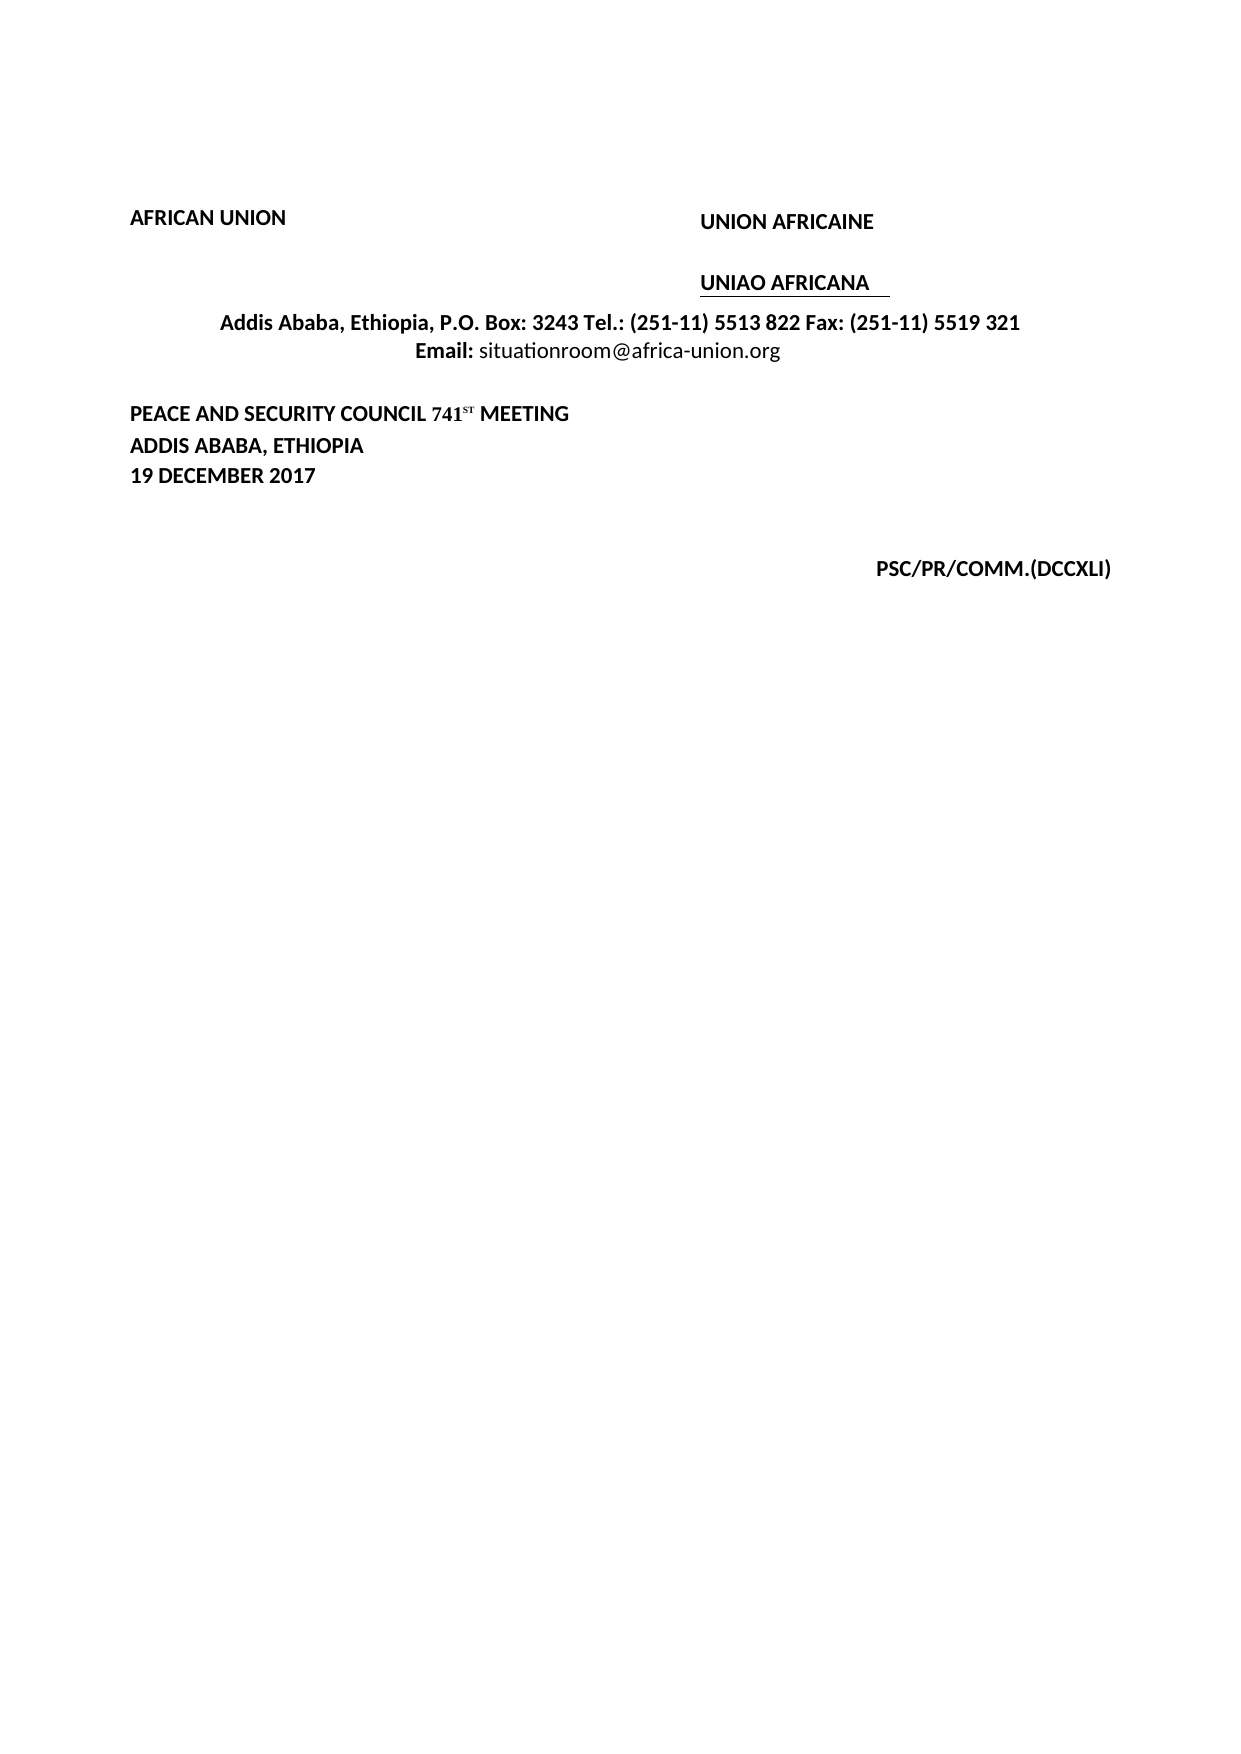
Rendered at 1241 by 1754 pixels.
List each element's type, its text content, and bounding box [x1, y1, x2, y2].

text Addis Ababa, Ethiopia, P.O. Box: 3243 Tel.: (251-11) 5513 822 Fax: (251-11) 5519 321 [130, 308, 1111, 336]
text PEACE AND SECURITY COUNCIL 741st MEETING [130, 399, 1111, 427]
text AFRICAN UNION [130, 203, 1111, 231]
text ADDIS ABABA, ETHIOPIA [130, 432, 1111, 459]
text Email: situationroom@africa-union.org [415, 336, 1111, 364]
text 19 DECEMBER 2017 [130, 461, 1111, 489]
text PSC/PR/COMM.(DCCXLI) [130, 554, 1111, 582]
